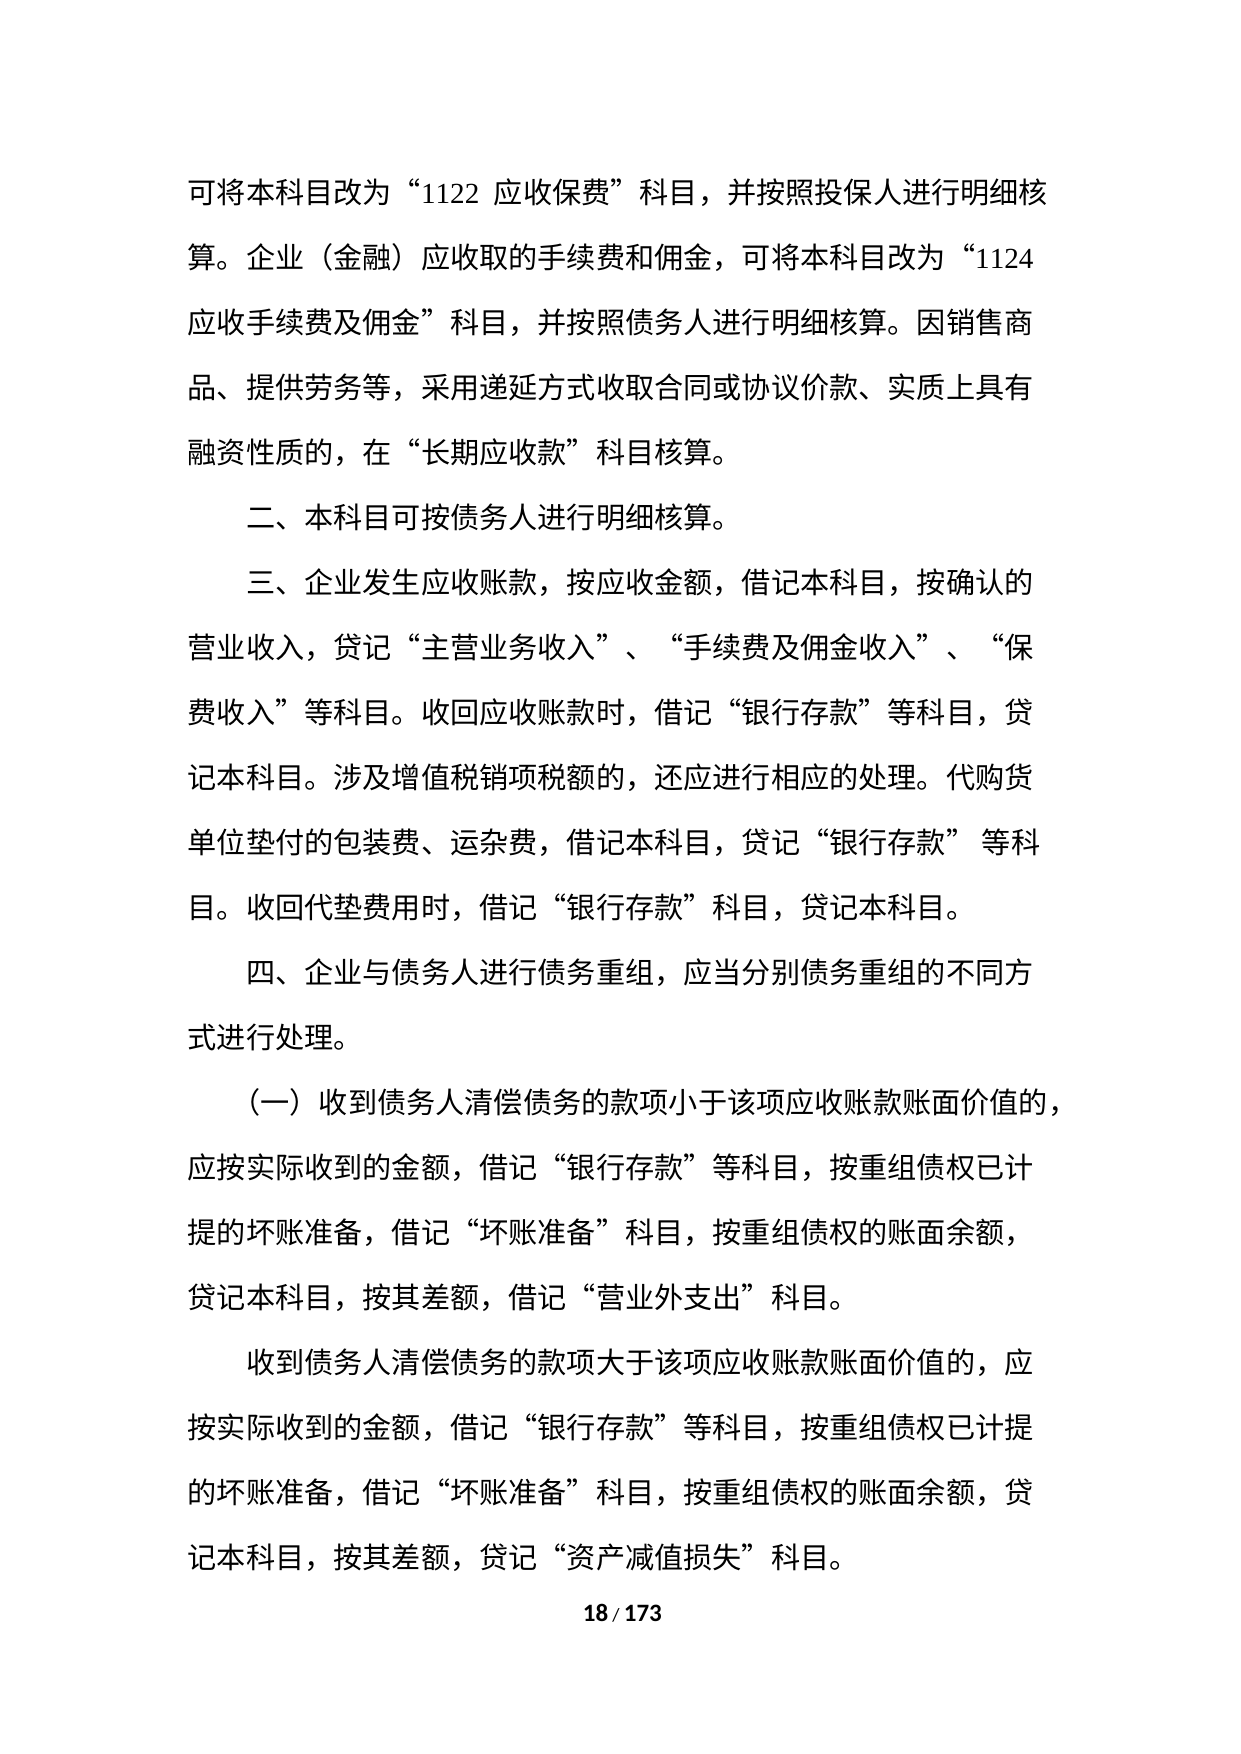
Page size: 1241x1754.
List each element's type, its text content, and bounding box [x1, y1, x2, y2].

text 二、本科目可按债务人进行明细核算。 [187, 483, 1048, 548]
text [187, 158, 1048, 483]
text 四、企业与债务人进行债务重组，应当分别债务重组的不同方式进行处理。 [187, 938, 1048, 1068]
text 三、企业发生应收账款，按应收金额，借记本科目，按确认的营业收入，贷记“主营业务收入”、“手续费及佣金收入”、“保费收入”等科目。收回应收账款时，借记“银行存款”等科目，贷记本科目。涉及增值税销项税额的，还应进行相应的处理。代购货单位垫付的包装费、运杂费，借记本科目，贷记“银行存款” 等科目。收回代垫费用时，借记“银行存款”科目，贷记本科目。 [187, 548, 1048, 938]
text 收到债务人清偿债务的款项大于该项应收账款账面价值的，应按实际收到的金额，借记“银行存款”等科目，按重组债权已计提的坏账准备，借记“坏账准备”科目，按重组债权的账面余额，贷记本科目，按其差额，贷记“资产减值损失”科目。 [187, 1328, 1053, 1588]
text （一）收到债务人清偿债务的款项小于该项应收账款账面价值的，应按实际收到的金额，借记“银行存款”等科目，按重组债权已计提的坏账准备，借记“坏账准备”科目，按重组债权的账面余额，贷记本科目，按其差额，借记“营业外支出”科目。 [187, 1068, 1053, 1328]
